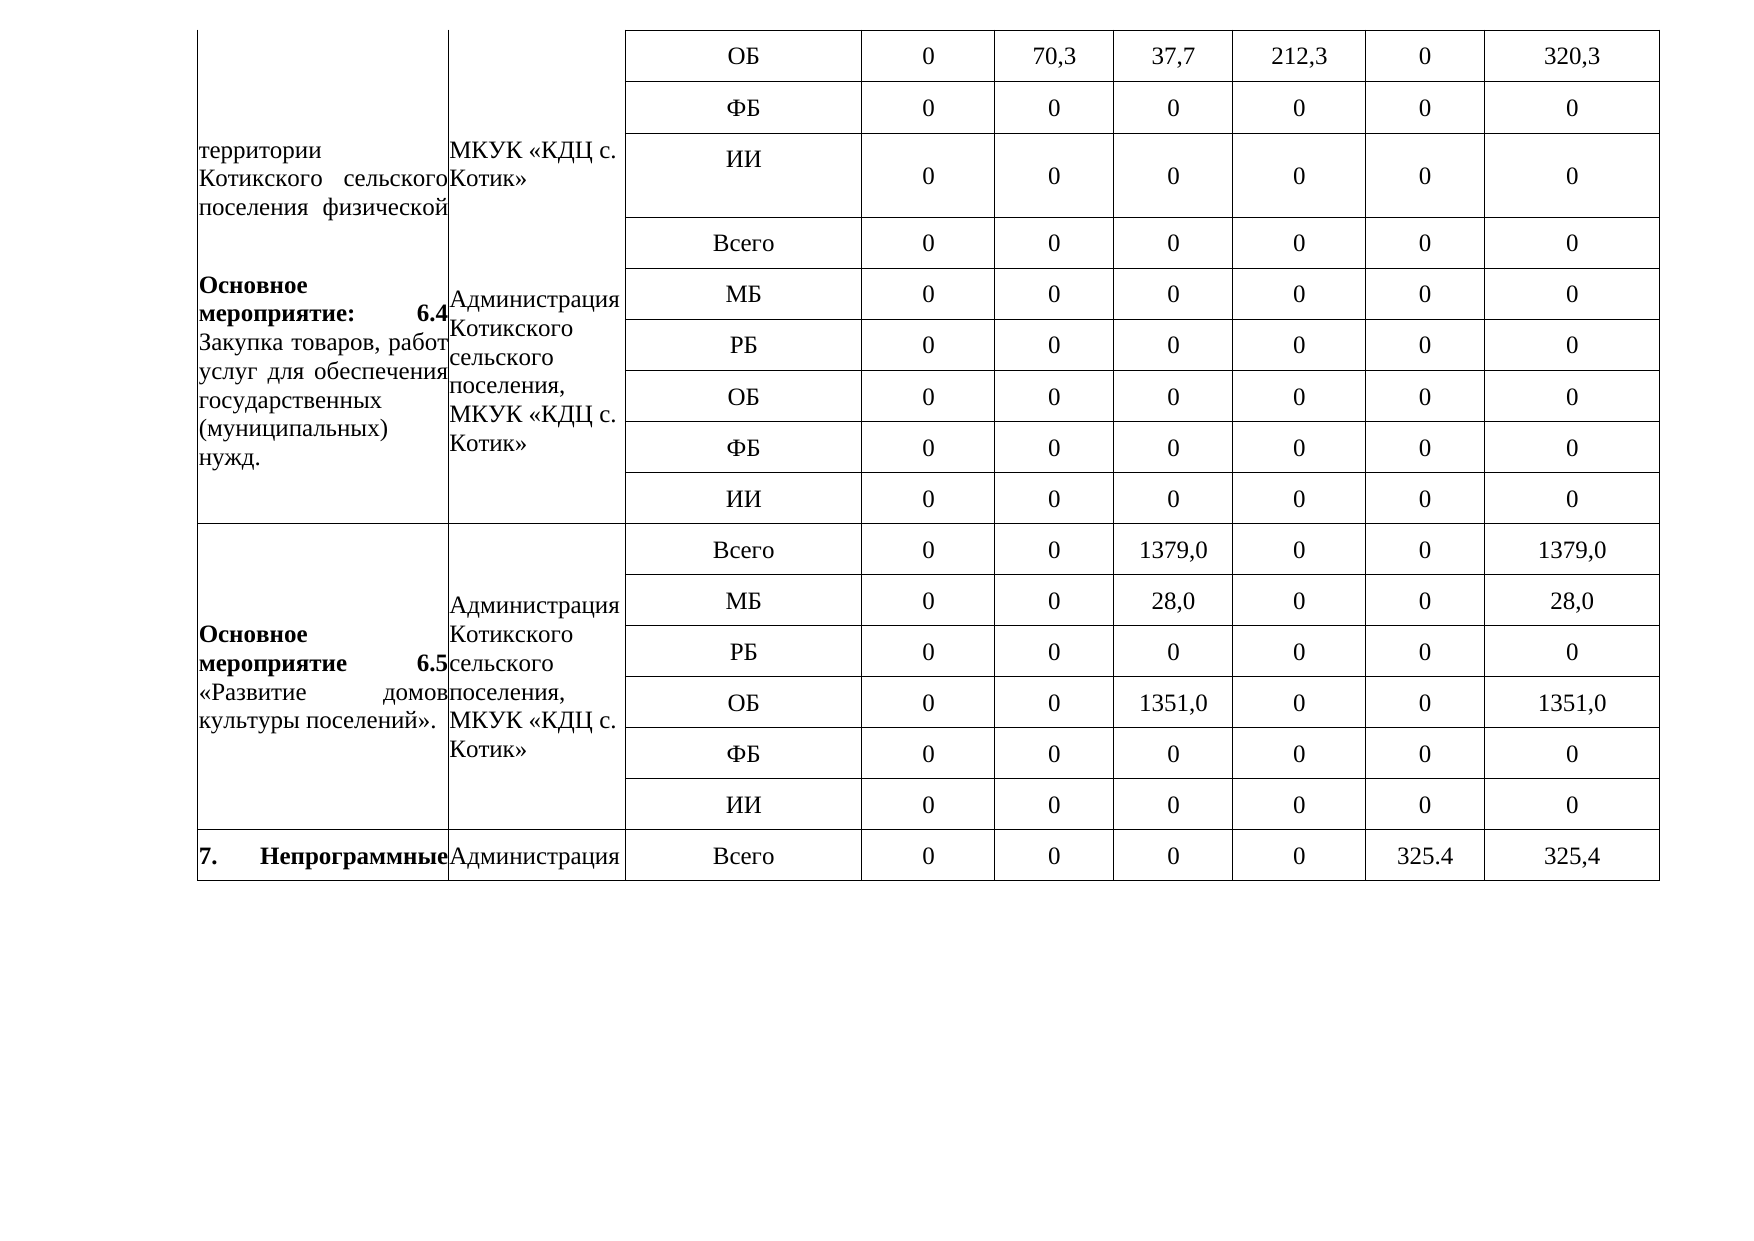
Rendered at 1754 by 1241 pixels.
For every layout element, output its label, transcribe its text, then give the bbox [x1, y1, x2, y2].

table_cell Всего [626, 218, 861, 268]
table_cell 0 [1485, 320, 1659, 370]
table_cell 28,0 [1114, 575, 1232, 625]
table_cell 0 [1233, 320, 1365, 370]
table_cell 0 [1114, 320, 1232, 370]
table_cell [449, 217, 625, 523]
table_cell 0 [1233, 575, 1365, 625]
table_cell 0 [1366, 320, 1484, 370]
table_cell 0 [995, 473, 1113, 523]
table_cell 0 [1233, 269, 1365, 319]
table_cell 1351,0 [1485, 677, 1659, 727]
table_cell 70,3 [995, 31, 1113, 81]
table_cell 0 [1366, 626, 1484, 676]
table_cell 0 [862, 320, 994, 370]
table_cell 0 [1114, 422, 1232, 472]
table_cell 0 [862, 524, 994, 574]
table_cell МБ [626, 269, 861, 319]
table_cell 0 [1485, 422, 1659, 472]
table_cell 1351,0 [1114, 677, 1232, 727]
table_cell 0 [1233, 779, 1365, 829]
table_cell ФБ [626, 422, 861, 472]
table_cell 0 [1114, 82, 1232, 133]
table_cell 0 [1366, 575, 1484, 625]
table_cell 37,7 [1114, 31, 1232, 81]
table_cell 0 [1233, 728, 1365, 778]
table_cell 0 [995, 422, 1113, 472]
table_cell 0 [995, 371, 1113, 421]
table_cell Всего [626, 524, 861, 574]
table_cell 0 [1485, 269, 1659, 319]
table_cell 0 [1233, 218, 1365, 268]
table_cell 0 [1366, 677, 1484, 727]
table_cell 0 [1485, 473, 1659, 523]
table_cell 0 [1366, 371, 1484, 421]
table_cell 0 [1114, 830, 1232, 880]
table_cell 0 [1366, 269, 1484, 319]
table_cell 0 [995, 626, 1113, 676]
table_cell 0 [1366, 473, 1484, 523]
table_cell 0 [1366, 728, 1484, 778]
table_cell 0 [862, 626, 994, 676]
table_cell 0 [1233, 134, 1365, 217]
table_cell 0 [1233, 82, 1365, 133]
table_cell 325.4 [1366, 830, 1484, 880]
table_cell 0 [1366, 422, 1484, 472]
table_cell ИИ [626, 134, 861, 217]
table_cell 320,3 [1485, 31, 1659, 81]
table_cell Администрация Котикского сельского поселения, МКУК «КДЦ с. Котик» [449, 524, 625, 829]
table_cell 0 [862, 830, 994, 880]
table_cell 0 [995, 677, 1113, 727]
table_cell 0 [995, 82, 1113, 133]
table_cell ИИ [626, 779, 861, 829]
table_cell 28,0 [1485, 575, 1659, 625]
table_cell 0 [1114, 371, 1232, 421]
table_cell ОБ [626, 677, 861, 727]
table_cell ФБ [626, 728, 861, 778]
table_cell 0 [995, 320, 1113, 370]
table_cell 0 [1366, 82, 1484, 133]
table_cell 0 [862, 31, 994, 81]
table_cell 0 [1233, 626, 1365, 676]
table_cell ИИ [626, 473, 861, 523]
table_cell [198, 830, 448, 880]
table_cell 325,4 [1485, 830, 1659, 880]
table_cell 0 [1114, 269, 1232, 319]
table_cell 0 [1233, 830, 1365, 880]
table_cell 0 [862, 218, 994, 268]
table_cell 0 [1366, 218, 1484, 268]
table_cell 0 [1114, 134, 1232, 217]
table_cell 0 [995, 728, 1113, 778]
table_cell 212,3 [1233, 31, 1365, 81]
table_cell 0 [1114, 779, 1232, 829]
table_cell 0 [862, 728, 994, 778]
table_cell РБ [626, 626, 861, 676]
table_cell 0 [1485, 134, 1659, 217]
table_cell ФБ [626, 82, 861, 133]
table_cell 0 [862, 575, 994, 625]
table_cell 0 [1485, 728, 1659, 778]
table_cell Основное мероприятие: 6.4 Закупка товаров, работ услуг для обеспечения государственных (муниципальных) нужд. [198, 217, 448, 523]
table_cell 0 [1366, 779, 1484, 829]
table_cell 0 [862, 677, 994, 727]
table_cell ОБ [626, 371, 861, 421]
table_cell Основное мероприятие 6.5 «Развитие домов культуры поселений». [198, 524, 448, 829]
table_cell 0 [995, 218, 1113, 268]
table_cell 0 [862, 82, 994, 133]
table_cell 0 [1114, 218, 1232, 268]
table_cell 0 [1366, 31, 1484, 81]
table_cell 0 [1485, 82, 1659, 133]
table_cell 0 [1485, 779, 1659, 829]
table_cell 0 [1233, 473, 1365, 523]
table_cell 0 [1366, 524, 1484, 574]
table_cell 0 [995, 779, 1113, 829]
table_cell 0 [862, 422, 994, 472]
table_cell 0 [1114, 728, 1232, 778]
table_cell 0 [1485, 626, 1659, 676]
table_cell 0 [862, 779, 994, 829]
table_cell РБ [626, 320, 861, 370]
table_cell 0 [995, 830, 1113, 880]
table_cell 0 [1233, 677, 1365, 727]
table_cell 0 [995, 524, 1113, 574]
table_cell 0 [995, 575, 1113, 625]
table_cell 0 [1114, 626, 1232, 676]
table_cell 0 [862, 371, 994, 421]
table_cell 0 [1233, 524, 1365, 574]
table_cell 1379,0 [1485, 524, 1659, 574]
table_cell 0 [1114, 473, 1232, 523]
table_cell 0 [1485, 218, 1659, 268]
table_cell 0 [1366, 134, 1484, 217]
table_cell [449, 830, 625, 880]
table_cell 0 [1233, 371, 1365, 421]
table_cell 0 [862, 473, 994, 523]
table_cell 1379,0 [1114, 524, 1232, 574]
table_cell 0 [1485, 371, 1659, 421]
table_cell 0 [995, 134, 1113, 217]
table_cell МБ [626, 575, 861, 625]
table_cell ОБ [626, 31, 861, 81]
table_cell 0 [862, 269, 994, 319]
table_cell 0 [862, 134, 994, 217]
table_cell 0 [995, 269, 1113, 319]
table_cell 0 [1233, 422, 1365, 472]
table_cell Всего [626, 830, 861, 880]
